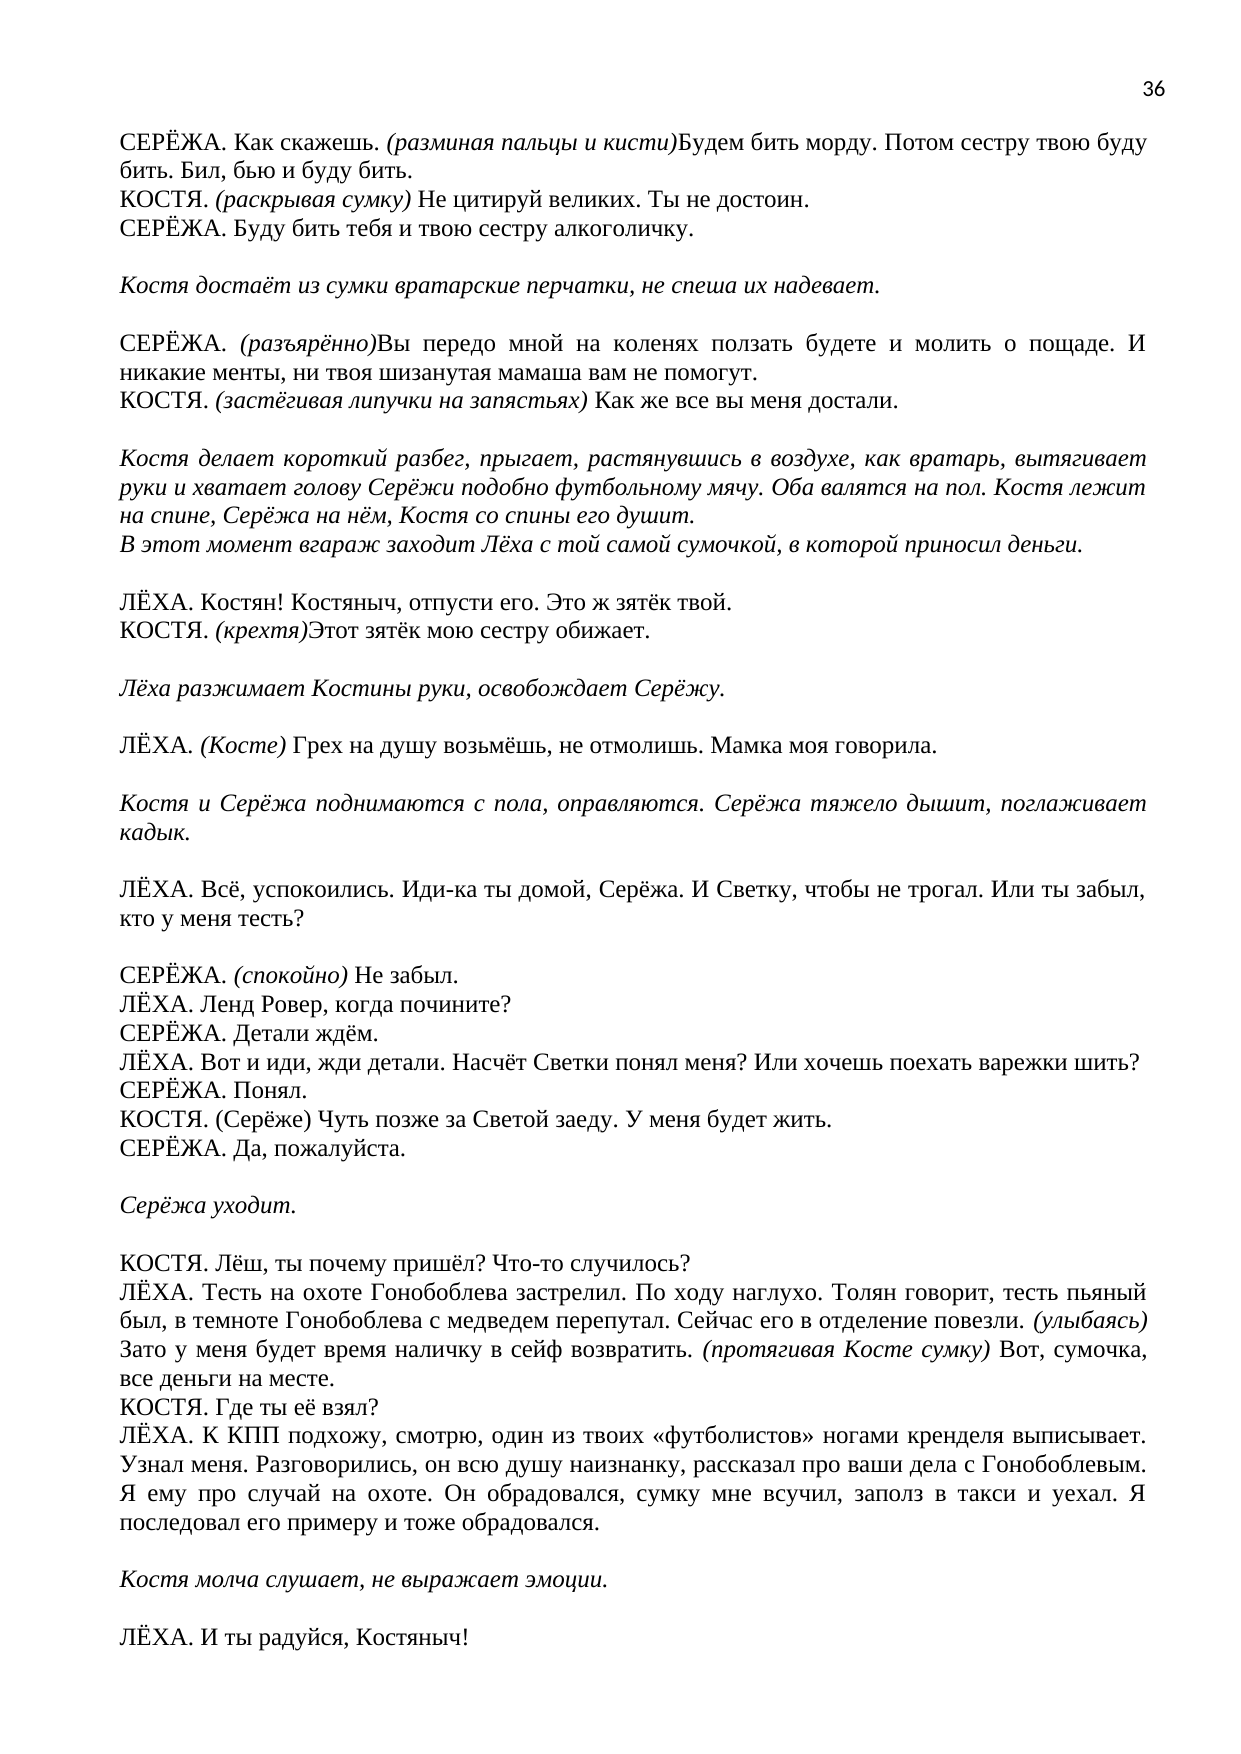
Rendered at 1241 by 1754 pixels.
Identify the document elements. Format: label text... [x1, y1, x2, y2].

text КОСТЯ. (застёгивая липучки на запястьях) Как же все вы меня достали. [119, 385, 1148, 414]
text СЕРЁЖА. (разъярённо)Вы передо мной на коленях ползать будете и молить о пощаде. И никакие менты, ни твоя шизанутая мамаша вам не помогут. [119, 328, 1148, 385]
text ЛЁХА. Костян! Костяныч, отпусти его. Это ж зятёк твой. [119, 587, 1148, 615]
text СЕРЁЖА. Буду бить тебя и твою сестру алкоголичку. [119, 213, 1148, 242]
text ЛЁХА. Ленд Ровер, когда почините? [119, 989, 1148, 1018]
text Костя и Серёжа поднимаются с пола, оправляются. Серёжа тяжело дышит, поглаживает кадык. [119, 788, 1148, 845]
text ЛЁХА. (Косте) Грех на душу возьмёшь, не отмолишь. Мамка моя говорила. [119, 730, 1148, 759]
text СЕРЁЖА. (спокойно) Не забыл. [119, 960, 1148, 989]
text ЛЁХА. Тесть на охоте Гонобоблева застрелил. По ходу наглухо. Толян говорит, тесть пьяный был, в темноте Гонобоблева с медведем перепутал. Сейчас его в отделение повезли. (улыбаясь) Зато у меня будет время наличку в сейф возвратить. (протягивая Косте сумку) Вот, сумочка, все деньги на месте. [119, 1277, 1148, 1392]
text ЛЁХА. К КПП подхожу, смотрю, один из твоих «футболистов» ногами кренделя выписывает. Узнал меня. Разговорились, он всю душу наизнанку, рассказал про ваши дела с Гонобоблевым. Я ему про случай на охоте. Он обрадовался, сумку мне всучил, заполз в такси и уехал. Я последовал его примеру и тоже обрадовался. [119, 1420, 1148, 1535]
text Костя молча слушает, не выражает эмоции. [119, 1564, 1148, 1593]
text Лёха разжимает Костины руки, освобождает Серёжу. [119, 673, 1148, 702]
text Костя достаёт из сумки вратарские перчатки, не спеша их надевает. [119, 270, 1148, 299]
text КОСТЯ. (Серёже) Чуть позже за Светой заеду. У меня будет жить. [119, 1104, 1148, 1133]
text ЛЁХА. Вот и иди, жди детали. Насчёт Светки понял меня? Или хочешь поехать варежки шить? [119, 1047, 1148, 1075]
text Серёжа уходит. [119, 1190, 1148, 1219]
text КОСТЯ. (раскрывая сумку) Не цитируй великих. Ты не достоин. [119, 184, 1148, 213]
text Костя делает короткий разбег, прыгает, растянувшись в воздухе, как вратарь, вытягивает руки и хватает голову Серёжи подобно футбольному мячу. Оба валятся на пол. Костя лежит на спине, Серёжа на нём, Костя со спины его душит. [119, 443, 1148, 529]
text ЛЁХА. Всё, успокоились. Иди-ка ты домой, Серёжа. И Светку, чтобы не трогал. Или ты забыл, кто у меня тесть? [119, 874, 1148, 932]
text СЕРЁЖА. Как скажешь. (разминая пальцы и кисти)Будем бить морду. Потом сестру твою буду бить. Бил, бью и буду бить. [119, 127, 1148, 184]
text СЕРЁЖА. Детали ждём. [119, 1018, 1148, 1047]
text ЛЁХА. И ты радуйся, Костяныч! [119, 1622, 1148, 1650]
text КОСТЯ. Где ты её взял? [119, 1392, 1148, 1420]
text КОСТЯ. Лёш, ты почему пришёл? Что-то случилось? [119, 1248, 1148, 1277]
text СЕРЁЖА. Понял. [119, 1075, 1148, 1104]
text КОСТЯ. (крехтя)Этот зятёк мою сестру обижает. [119, 615, 1148, 644]
text В этот момент вгараж заходит Лёха с той самой сумочкой, в которой приносил деньги. [119, 529, 1148, 558]
text СЕРЁЖА. Да, пожалуйста. [119, 1133, 1148, 1162]
